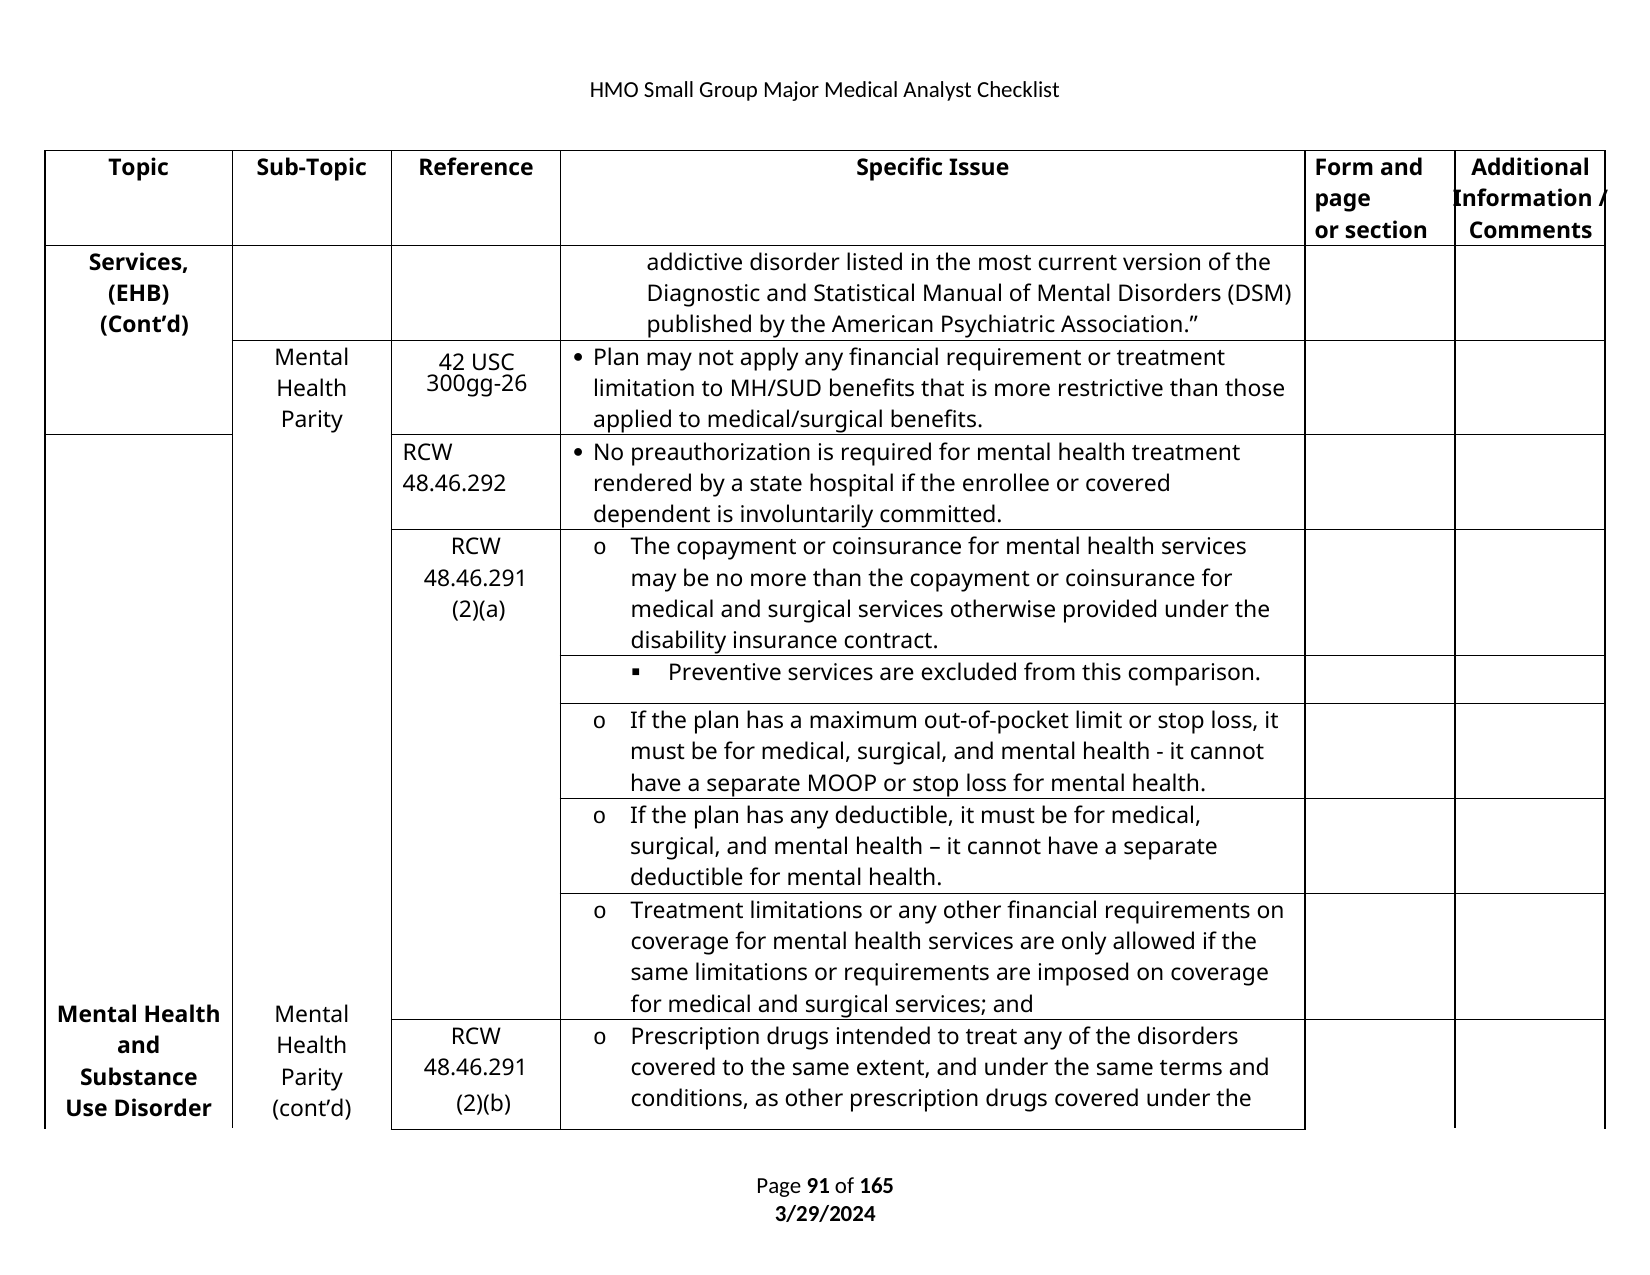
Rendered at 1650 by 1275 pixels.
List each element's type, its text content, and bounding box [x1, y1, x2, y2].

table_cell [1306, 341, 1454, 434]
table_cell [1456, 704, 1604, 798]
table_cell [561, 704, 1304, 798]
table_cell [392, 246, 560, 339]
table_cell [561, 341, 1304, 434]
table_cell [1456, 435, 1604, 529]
table_header Additional Information / Comments [1456, 151, 1604, 245]
table_header Sub-Topic [233, 151, 391, 245]
table_header Specific Issue [561, 151, 1304, 245]
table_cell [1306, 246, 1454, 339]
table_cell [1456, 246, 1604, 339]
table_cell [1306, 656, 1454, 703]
table_header Topic [46, 151, 232, 245]
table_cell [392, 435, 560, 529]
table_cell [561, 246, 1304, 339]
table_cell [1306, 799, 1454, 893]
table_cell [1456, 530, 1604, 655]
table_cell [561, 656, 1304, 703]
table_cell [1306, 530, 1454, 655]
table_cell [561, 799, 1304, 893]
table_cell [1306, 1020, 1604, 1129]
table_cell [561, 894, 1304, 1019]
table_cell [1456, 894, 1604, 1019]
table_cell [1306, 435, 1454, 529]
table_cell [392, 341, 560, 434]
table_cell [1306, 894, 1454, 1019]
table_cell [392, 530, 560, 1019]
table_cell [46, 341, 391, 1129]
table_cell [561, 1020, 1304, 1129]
table_header Reference [392, 151, 560, 245]
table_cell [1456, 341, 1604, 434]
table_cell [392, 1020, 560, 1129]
table_header Form and page or section [1306, 151, 1454, 245]
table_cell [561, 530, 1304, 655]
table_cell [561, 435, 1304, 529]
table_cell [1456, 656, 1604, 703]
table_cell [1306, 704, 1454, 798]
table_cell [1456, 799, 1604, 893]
